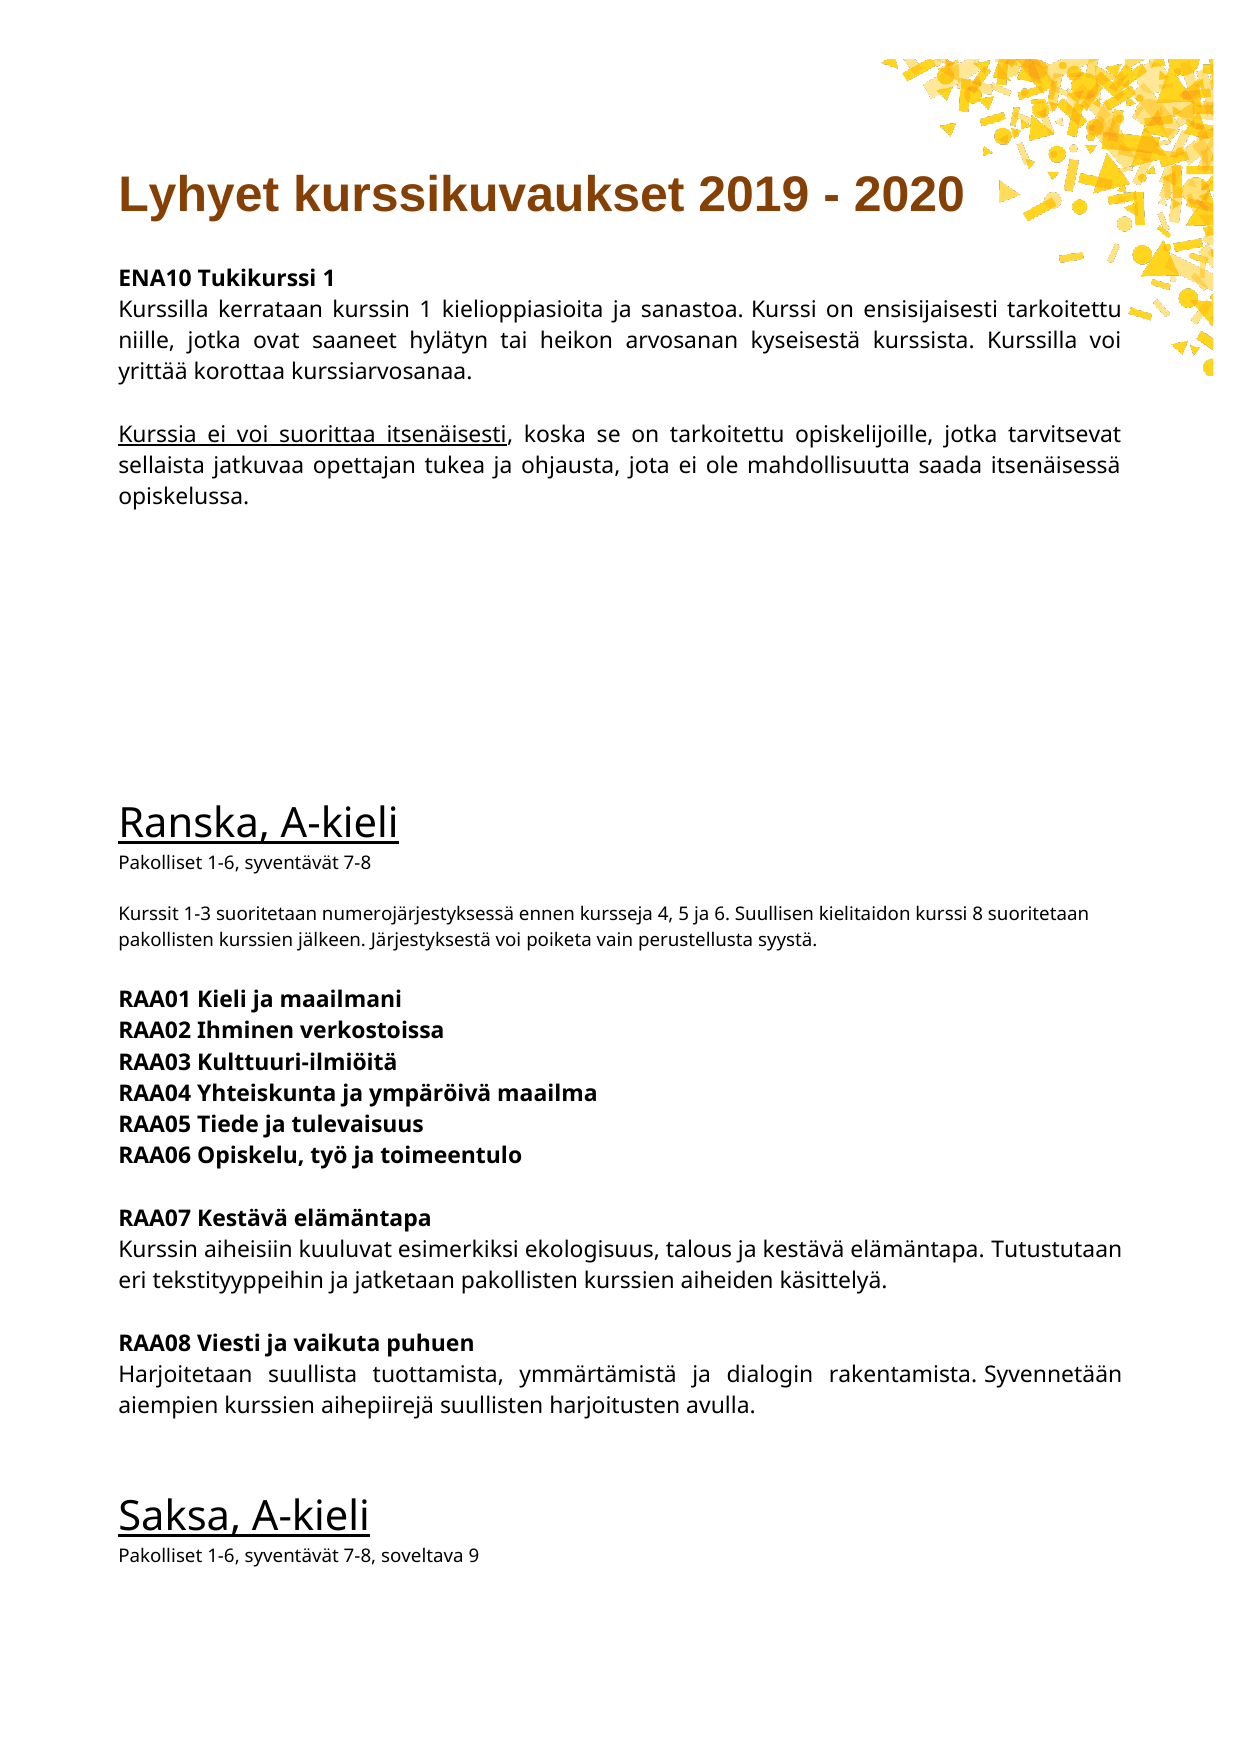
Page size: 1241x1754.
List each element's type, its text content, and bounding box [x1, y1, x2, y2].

text Harjoitetaan suullista tuottamista, ymmärtämistä ja dialogin rakentamista. Syvennetään aiempien kurssien aihepiirejä suullisten harjoitusten avulla. [118, 1358, 1122, 1420]
text Kurssit 1-3 suoritetaan numerojärjestyksessä ennen kursseja 4, 5 ja 6. Suullisen kielitaidon kurssi 8 suoritetaan pakollisten kurssien jälkeen. Järjestyksestä voi poiketa vain perustellusta syystä. [118, 901, 1122, 952]
text Kurssia ei voi suorittaa itsenäisesti, koska se on tarkoitettu opiskelijoille, jotka tarvitsevat sellaista jatkuvaa opettajan tukea ja ohjausta, jota ei ole mahdollisuutta saada itsenäisessä opiskelussa. [118, 418, 1122, 512]
picture [876, 59, 1214, 397]
text Ranska, A-kieli [118, 793, 1122, 849]
subtitle RAA01 Kieli ja maailmani [118, 983, 1122, 1014]
text Kurssin aiheisiin kuuluvat esimerkiksi ekologisuus, talous ja kestävä elämäntapa. Tutustutaan eri tekstityyppeihin ja jatketaan pakollisten kurssien aiheiden käsittelyä. [118, 1233, 1122, 1295]
text Pakolliset 1-6, syventävät 7-8 [118, 849, 1122, 875]
text Saksa, A-kieli [118, 1486, 1122, 1542]
text Kurssilla kerrataan kurssin 1 kielioppiasioita ja sanastoa. Kurssi on ensisijaisesti tarkoitettu niille, jotka ovat saaneet hylätyn tai heikon arvosanan kyseisestä kurssista. Kurssilla voi yrittää korottaa kurssiarvosanaa. [118, 293, 1122, 387]
subtitle RAA05 Tiede ja tulevaisuus [118, 1108, 1122, 1139]
text RAA08 Viesti ja vaikuta puhuen [118, 1327, 1122, 1358]
text Pakolliset 1-6, syventävät 7-8, soveltava 9 [118, 1542, 1122, 1568]
text RAA07 Kestävä elämäntapa [118, 1202, 1122, 1233]
text ENA10 Tukikurssi 1 [118, 262, 1122, 293]
subtitle RAA02 Ihminen verkostoissa [118, 1014, 1122, 1045]
subtitle RAA04 Yhteiskunta ja ympäröivä maailma [118, 1077, 1122, 1108]
subtitle RAA03 Kulttuuri-ilmiöitä [118, 1045, 1122, 1077]
subtitle RAA06 Opiskelu, työ ja toimeentulo [118, 1139, 1122, 1170]
